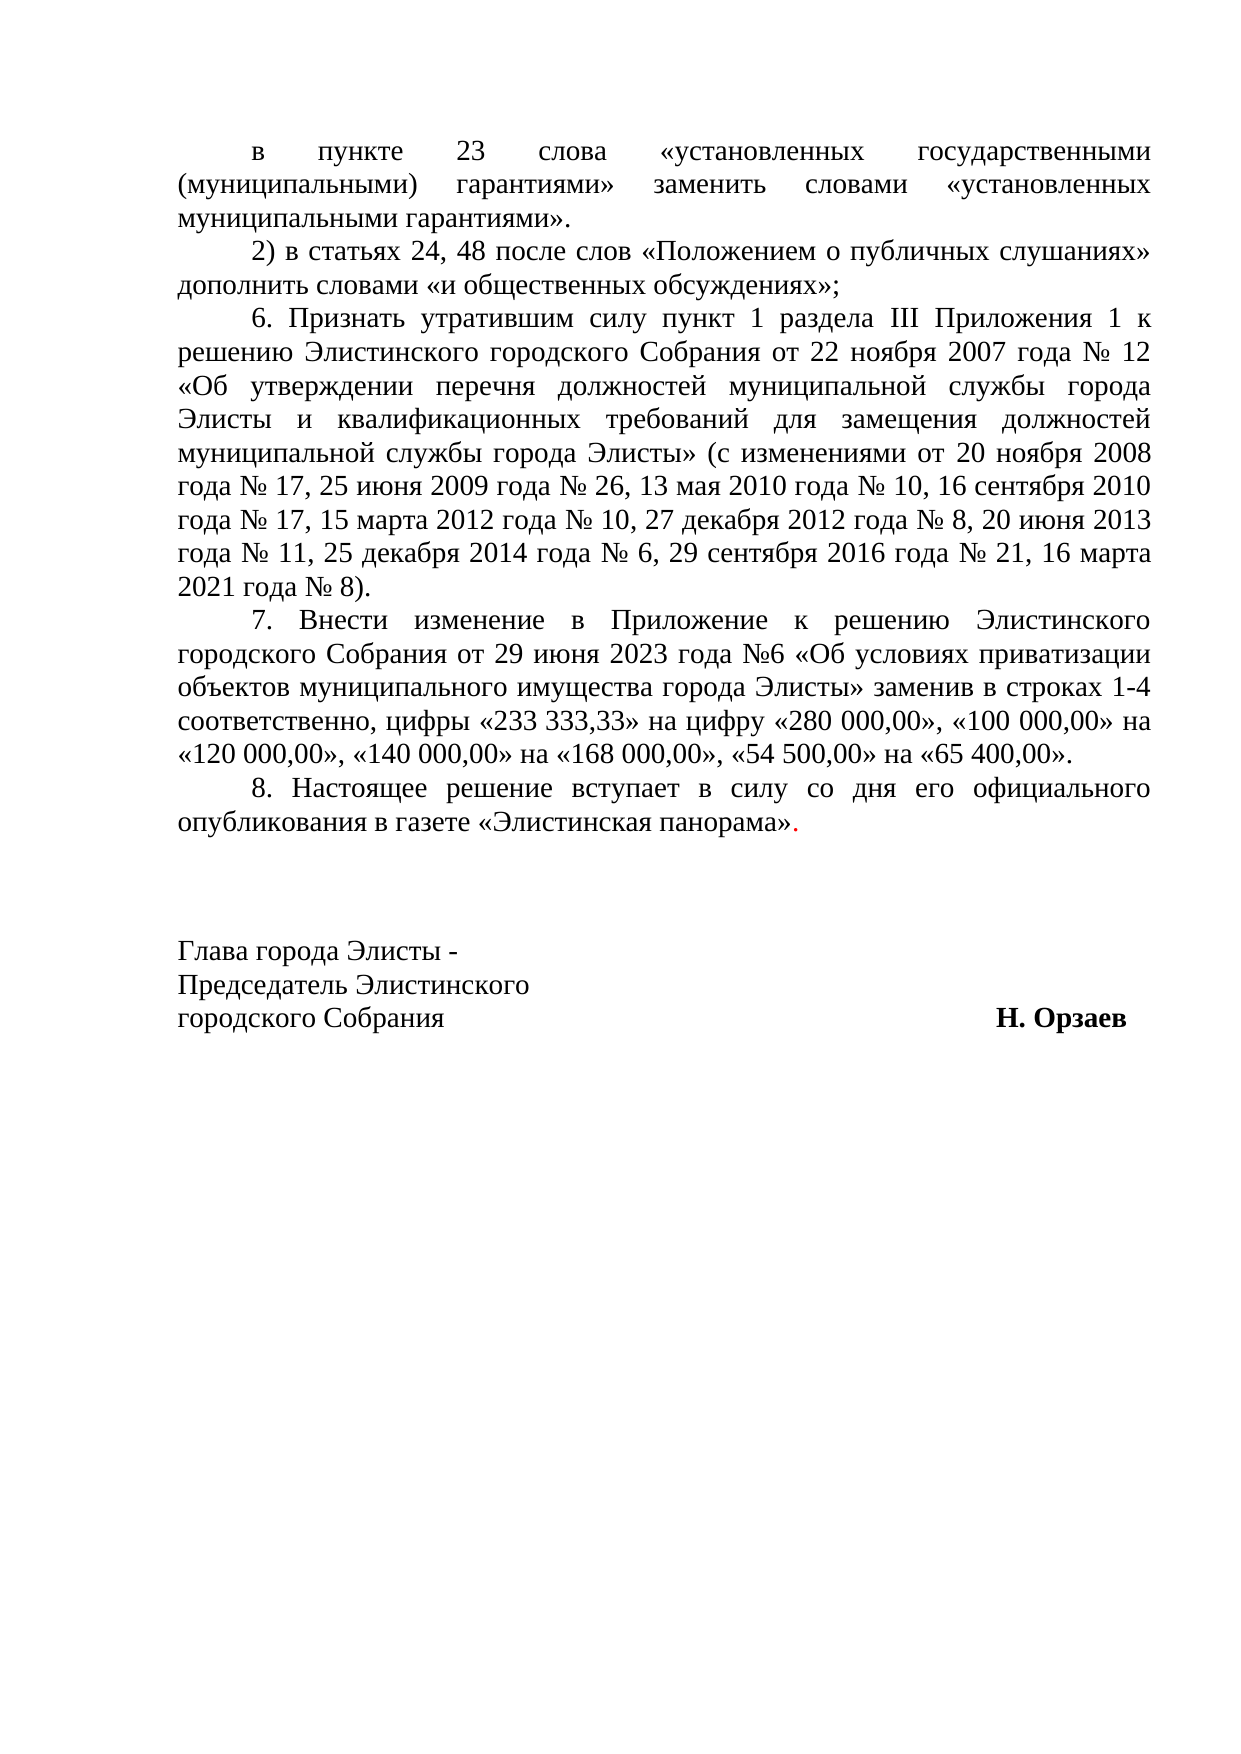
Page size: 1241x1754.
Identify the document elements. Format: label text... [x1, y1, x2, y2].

text городского Собрания Н. Орзаев [177, 1000, 1152, 1034]
text 2) в статьях 24, 48 после слов «Положением о публичных слушаниях» дополнить словами «и общественных обсуждениях»; [177, 233, 1152, 301]
text 7. Внести изменение в Приложение к решению Элистинского городского Собрания от 29 июня 2023 года №6 «Об условиях приватизации объектов муниципального имущества города Элисты» заменив в строках 1-4 соответственно, цифры «233 333,33» на цифру «280 000,00», «100 000,00» на «120 000,00», «140 000,00» на «168 000,00», «54 500,00» на «65 400,00». [177, 602, 1152, 770]
text Председатель Элистинского [177, 967, 1152, 1000]
text в пункте 23 слова «установленных государственными (муниципальными) гарантиями» заменить словами «установленных муниципальными гарантиями». [177, 133, 1152, 233]
text 6. Признать утратившим силу пункт 1 раздела III Приложения 1 к решению Элистинского городского Собрания от 22 ноября 2007 года № 12 «Об утверждении перечня должностей муниципальной службы города Элисты и квалификационных требований для замещения должностей муниципальной службы города Элисты» (с изменениями от 20 ноября 2008 года № 17, 25 июня 2009 года № 26, 13 мая 2010 года № 10, 16 сентября 2010 года № 17, 15 марта 2012 года № 10, 27 декабря 2012 года № 8, 20 июня 2013 года № 11, 25 декабря 2014 года № 6, 29 сентября 2016 года № 21, 16 марта 2021 года № 8). [177, 301, 1152, 602]
text Глава города Элисты - [177, 933, 1152, 967]
text 8. Настоящее решение вступает в силу со дня его официального опубликования в газете «Элистинская панорама». [177, 770, 1152, 837]
